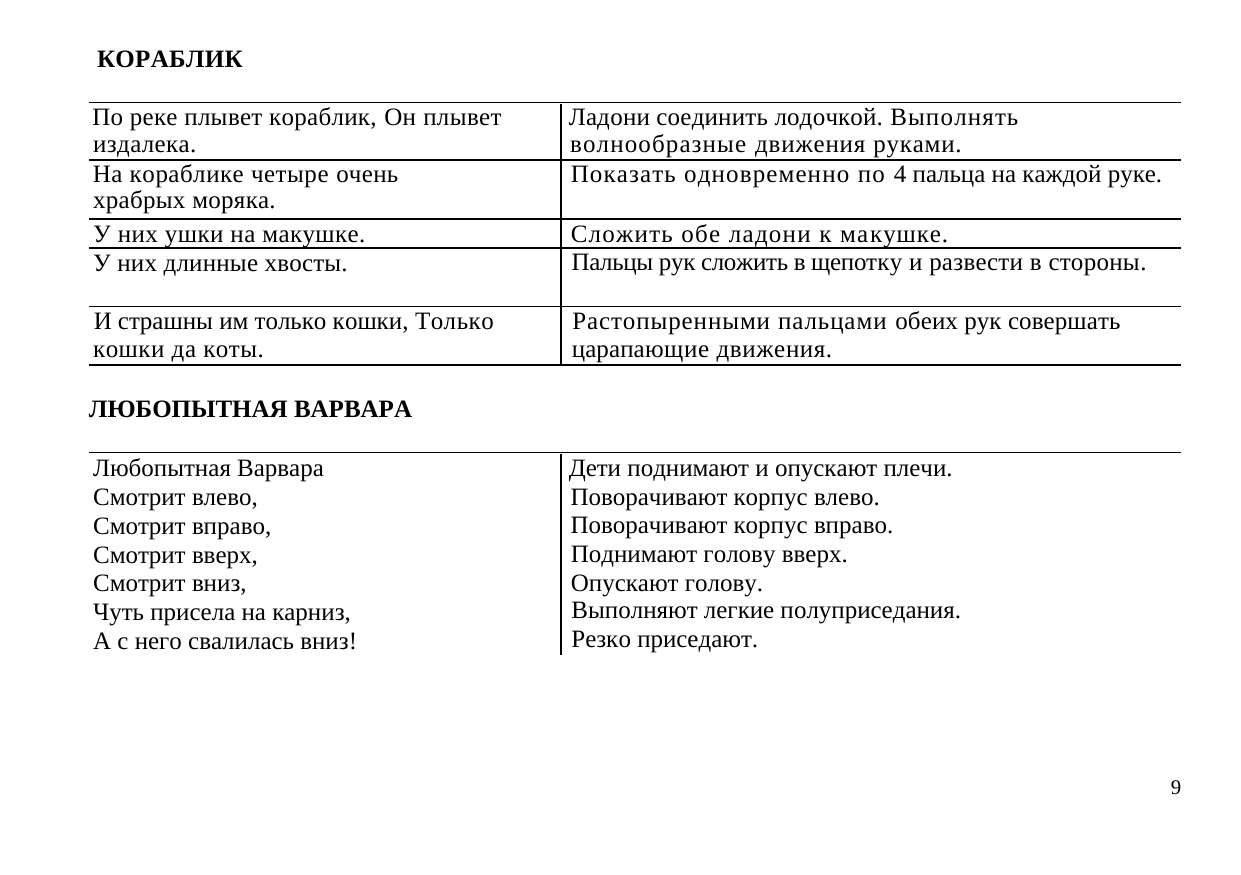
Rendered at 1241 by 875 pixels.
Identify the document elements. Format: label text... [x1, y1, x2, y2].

table_cell Растопыренными пальцами обеих рук совершать царапающие движения. [562, 307, 1181, 364]
table_header По реке плывет кораблик, Он плывет издалека. [89, 103, 561, 159]
table_cell У них длинные хвосты. [89, 249, 560, 306]
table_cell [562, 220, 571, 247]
table_cell И страшны им только кошки, Только кошки да коты. [89, 307, 560, 364]
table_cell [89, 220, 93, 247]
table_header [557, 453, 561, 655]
table_cell Пальцы рук сложить в щепотку и развести в стороны. [562, 249, 1181, 306]
text Любопытная Варвара [89, 394, 1181, 423]
text КОРАБЛИК [97, 44, 1181, 73]
table_header Дети поднимают и опускают плечи. Поворачивают корпус влево. Поворачивают корпус вправо. Поднимают голову вверх. Опускают голову. Выполняют легкие полуприседания. Резко приседают. [562, 453, 1181, 655]
table_cell Показать одновременно по 4 пальца на каждой руке. [562, 161, 1181, 218]
table_header Ладони соединить лодочкой. Выполнять волнообразные движения руками. [562, 103, 1181, 159]
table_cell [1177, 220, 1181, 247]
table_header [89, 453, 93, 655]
table_cell На кораблике четыре очень храбрых моряка. [89, 161, 560, 218]
